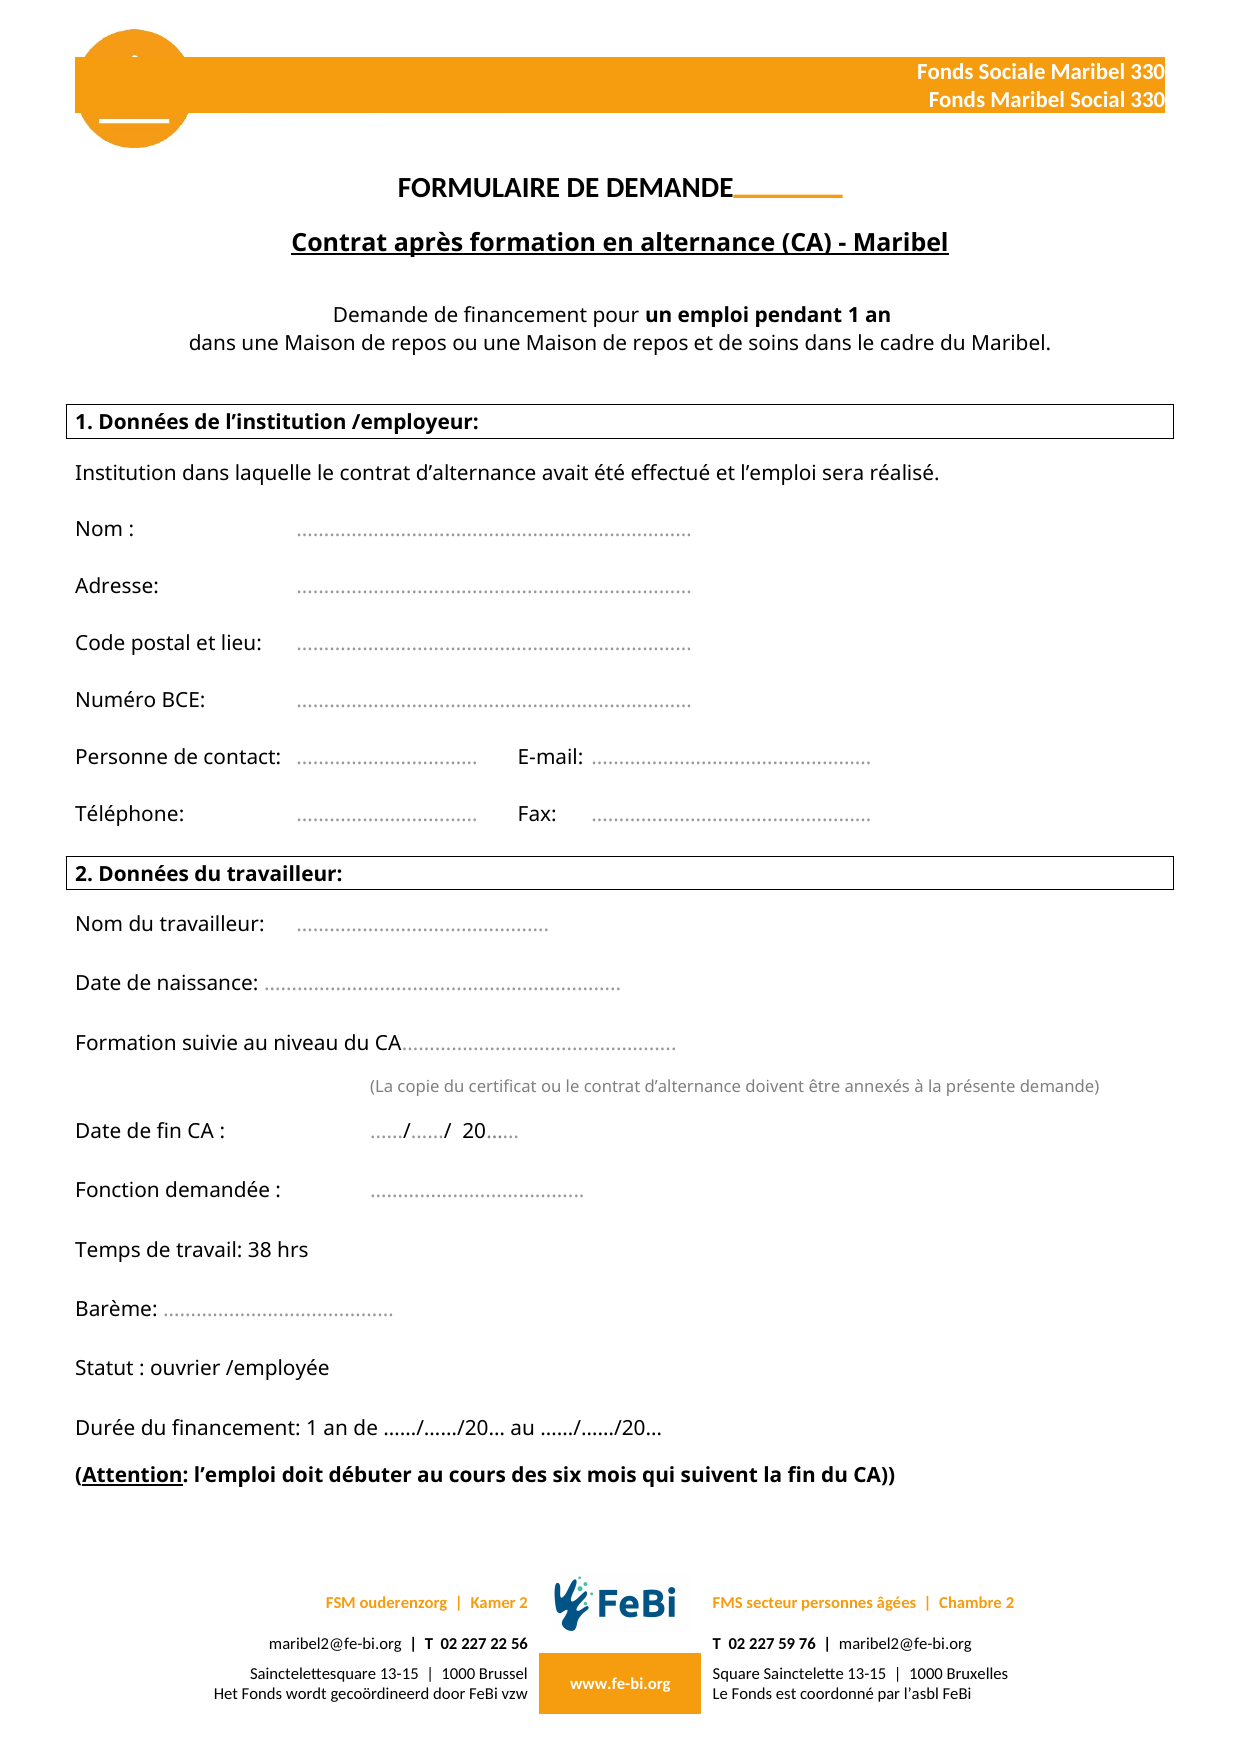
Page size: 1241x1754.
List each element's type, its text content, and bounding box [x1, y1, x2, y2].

text Personne de contact: …………………………… E-mail: …………………………………………… [75, 742, 1165, 770]
text Code postal et lieu: ……………………………………………………………… [75, 628, 1165, 657]
text Nom : ……………………………………………………………… [75, 514, 1165, 543]
text Numéro BCE: ……………………………………………………………… [75, 685, 1165, 713]
text Nom du travailleur: ………………………………………. [75, 909, 1165, 938]
text Formation suivie au niveau du CA………………………………………….. [75, 1028, 1165, 1056]
text Barème: …………………………………… [75, 1294, 1165, 1322]
subtitle Contrat après formation en alternance (CA) - Maribel [75, 225, 1165, 259]
text Adresse: ……………………………………………………………… [75, 571, 1165, 600]
picture [75, 113, 501, 148]
text Téléphone: …………………………… Fax: …………………………………………… [75, 799, 1165, 827]
text Date de naissance: ……………………………………………………….. [75, 968, 1165, 997]
text Institution dans laquelle le contrat d’alternance avait été effectué et l’emploi sera réalisé. [75, 458, 1165, 486]
text Demande de financement pour un emploi pendant 1 an dans une Maison de repos ou une Maison de repos et de soins dans le cadre du Maribel. [75, 300, 1165, 357]
text (Attention: l’emploi doit débuter au cours des six mois qui suivent la fin du CA)) [75, 1460, 1165, 1488]
text Statut : ouvrier /employée [75, 1353, 1165, 1382]
text 2. Données du travailleur: [67, 857, 1173, 889]
text Date de fin CA : ……/……/ 20…… [75, 1116, 1165, 1145]
text (La copie du certificat ou le contrat d’alternance doivent être annexés à la présente demande) [296, 1075, 1165, 1098]
text Fonction demandée : ………………………………... [75, 1176, 1165, 1204]
text Durée du financement: 1 an de ……/……/20… au ……/……/20… [75, 1413, 1165, 1441]
text 1. Données de l’institution /employeur: [67, 405, 1173, 438]
picture [75, 29, 501, 57]
picture [550, 1573, 690, 1633]
text Temps de travail: 38 hrs [75, 1235, 1165, 1263]
text FORMULAIRE DE DEMANDE [75, 169, 1165, 205]
